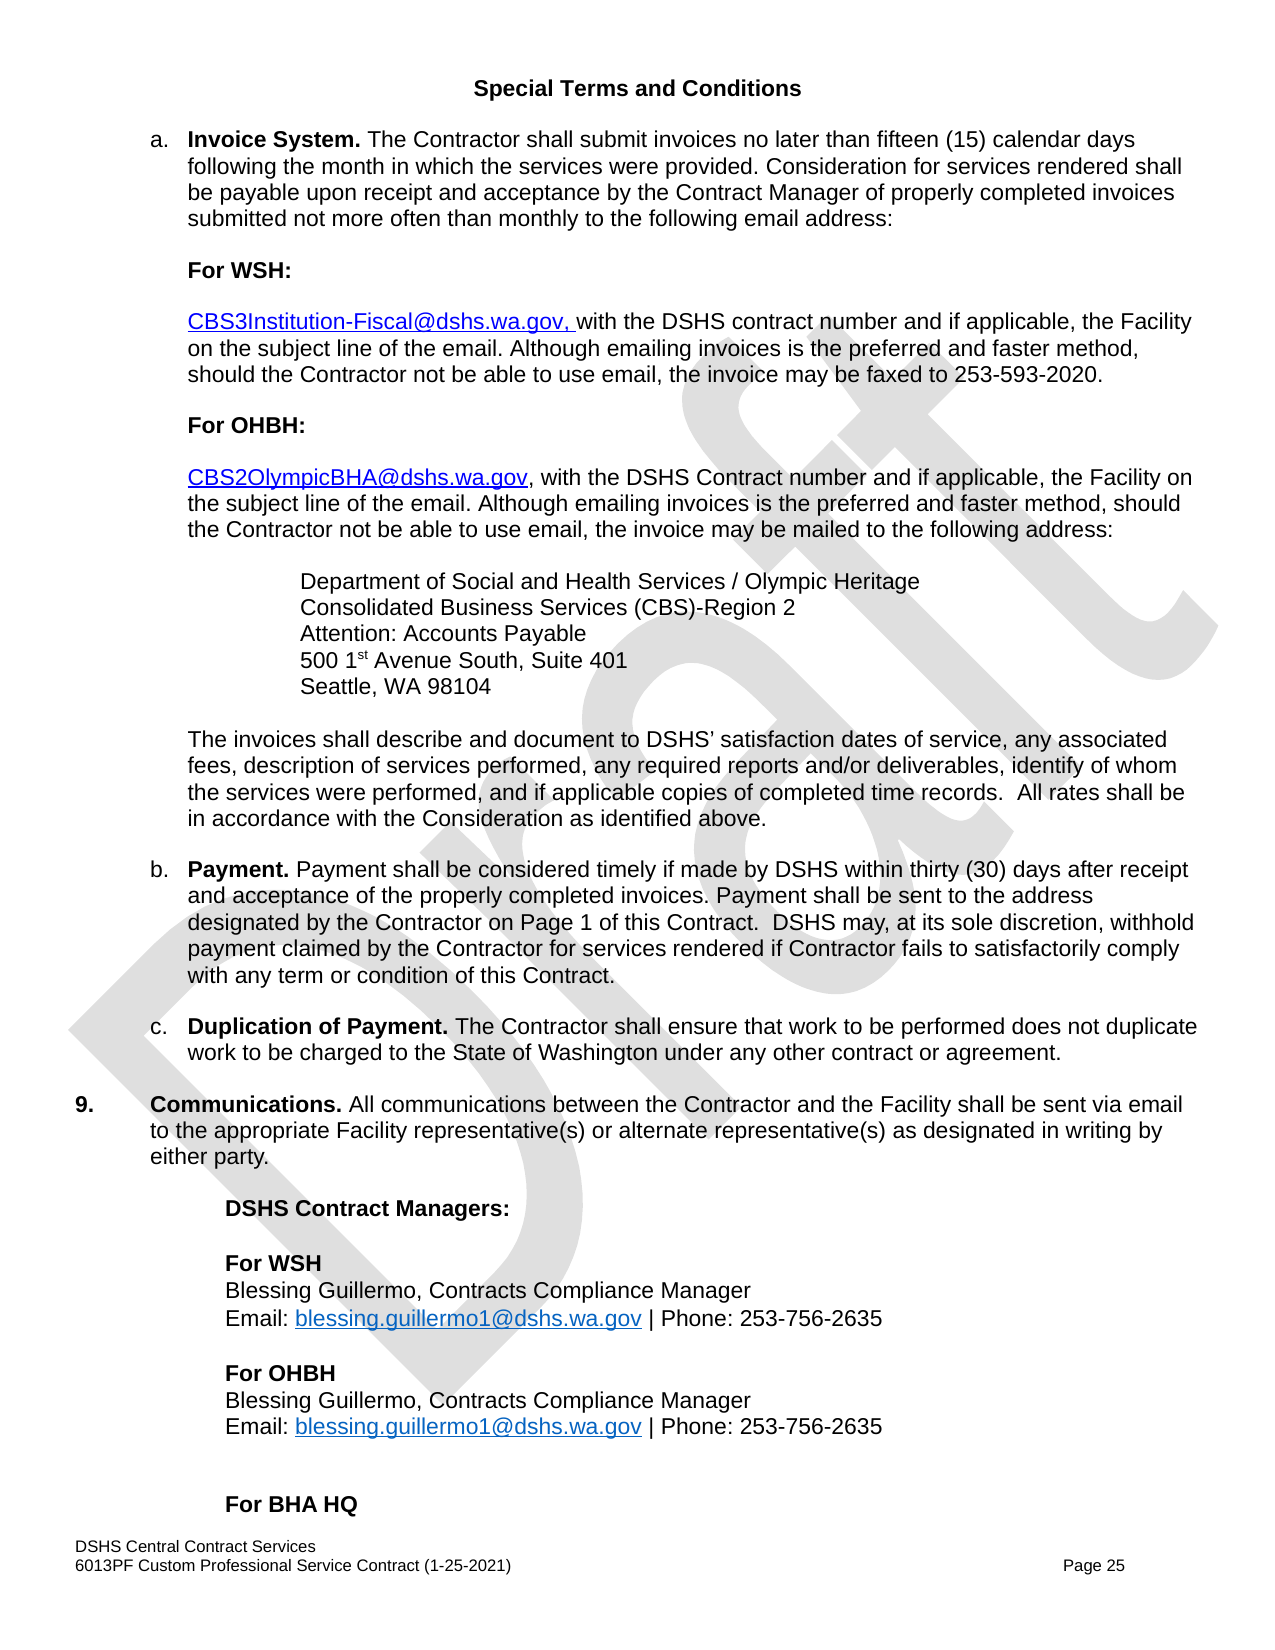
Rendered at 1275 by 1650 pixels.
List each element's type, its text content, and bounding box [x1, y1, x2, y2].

subtitle Communications. All communications between the Contractor and the Facility shall be sent via email to the appropriate Facility representative(s) or alternate representative(s) as designated in writing by either party. [75, 1091, 1200, 1170]
text Consolidated Business Services (CBS)-Region 2 [300, 594, 1200, 620]
text 500 1st Avenue South, Suite 401 [300, 647, 1200, 673]
subtitle The invoices shall describe and document to DSHS’ satisfaction dates of service, any associated fees, description of services performed, any required reports and/or deliverables, identify of whom the services were performed, and if applicable copies of completed time records. All rates shall be in accordance with the Consideration as identified above. [187, 726, 1200, 831]
text CBS2OlympicBHA@dshs.wa.gov, with the DSHS Contract number and if applicable, the Facility on the subject line of the email. Although emailing invoices is the preferred and faster method, should the Contractor not be able to use email, the invoice may be mailed to the following address: [187, 463, 1200, 543]
subtitle Invoice System. The Contractor shall submit invoices no later than fifteen (15) calendar days following the month in which the services were provided. Consideration for services rendered shall be payable upon receipt and acceptance by the Contract Manager of properly completed invoices submitted not more often than monthly to the following email address: [150, 126, 1200, 232]
text For WSH Blessing Guillermo, Contracts Compliance Manager Email: blessing.guillermo1@dshs.wa.gov | Phone: 253-756-2635 [225, 1250, 1200, 1331]
text Department of Social and Health Services / Olympic Heritage [300, 568, 1200, 594]
text CBS3Institution-Fiscal@dshs.wa.gov, with the DSHS contract number and if applicable, the Facility on the subject line of the email. Although emailing invoices is the preferred and faster method, should the Contractor not be able to use email, the invoice may be faxed to 253-593-2020. [187, 308, 1200, 387]
text Attention: Accounts Payable [300, 620, 1200, 647]
text Seattle, WA 98104 [300, 673, 1200, 699]
subtitle Duplication of Payment. The Contractor shall ensure that work to be performed does not duplicate work to be charged to the State of Washington under any other contract or agreement. [150, 1013, 1200, 1066]
subtitle For OHBH Blessing Guillermo, Contracts Compliance Manager Email: blessing.guillermo1@dshs.wa.gov | Phone: 253-756-2635 [225, 1360, 1200, 1439]
subtitle For WSH: [187, 257, 1200, 283]
text For BHA HQ [225, 1491, 1200, 1517]
subtitle Payment. Payment shall be considered timely if made by DSHS within thirty (30) days after receipt and acceptance of the properly completed invoices. Payment shall be sent to the address designated by the Contractor on Page 1 of this Contract. DSHS may, at its sole discretion, withhold payment claimed by the Contractor for services rendered if Contractor fails to satisfactorily comply with any term or condition of this Contract. [150, 856, 1200, 988]
subtitle For OHBH: [187, 412, 1200, 438]
text DSHS Contract Managers: [150, 1195, 1200, 1221]
